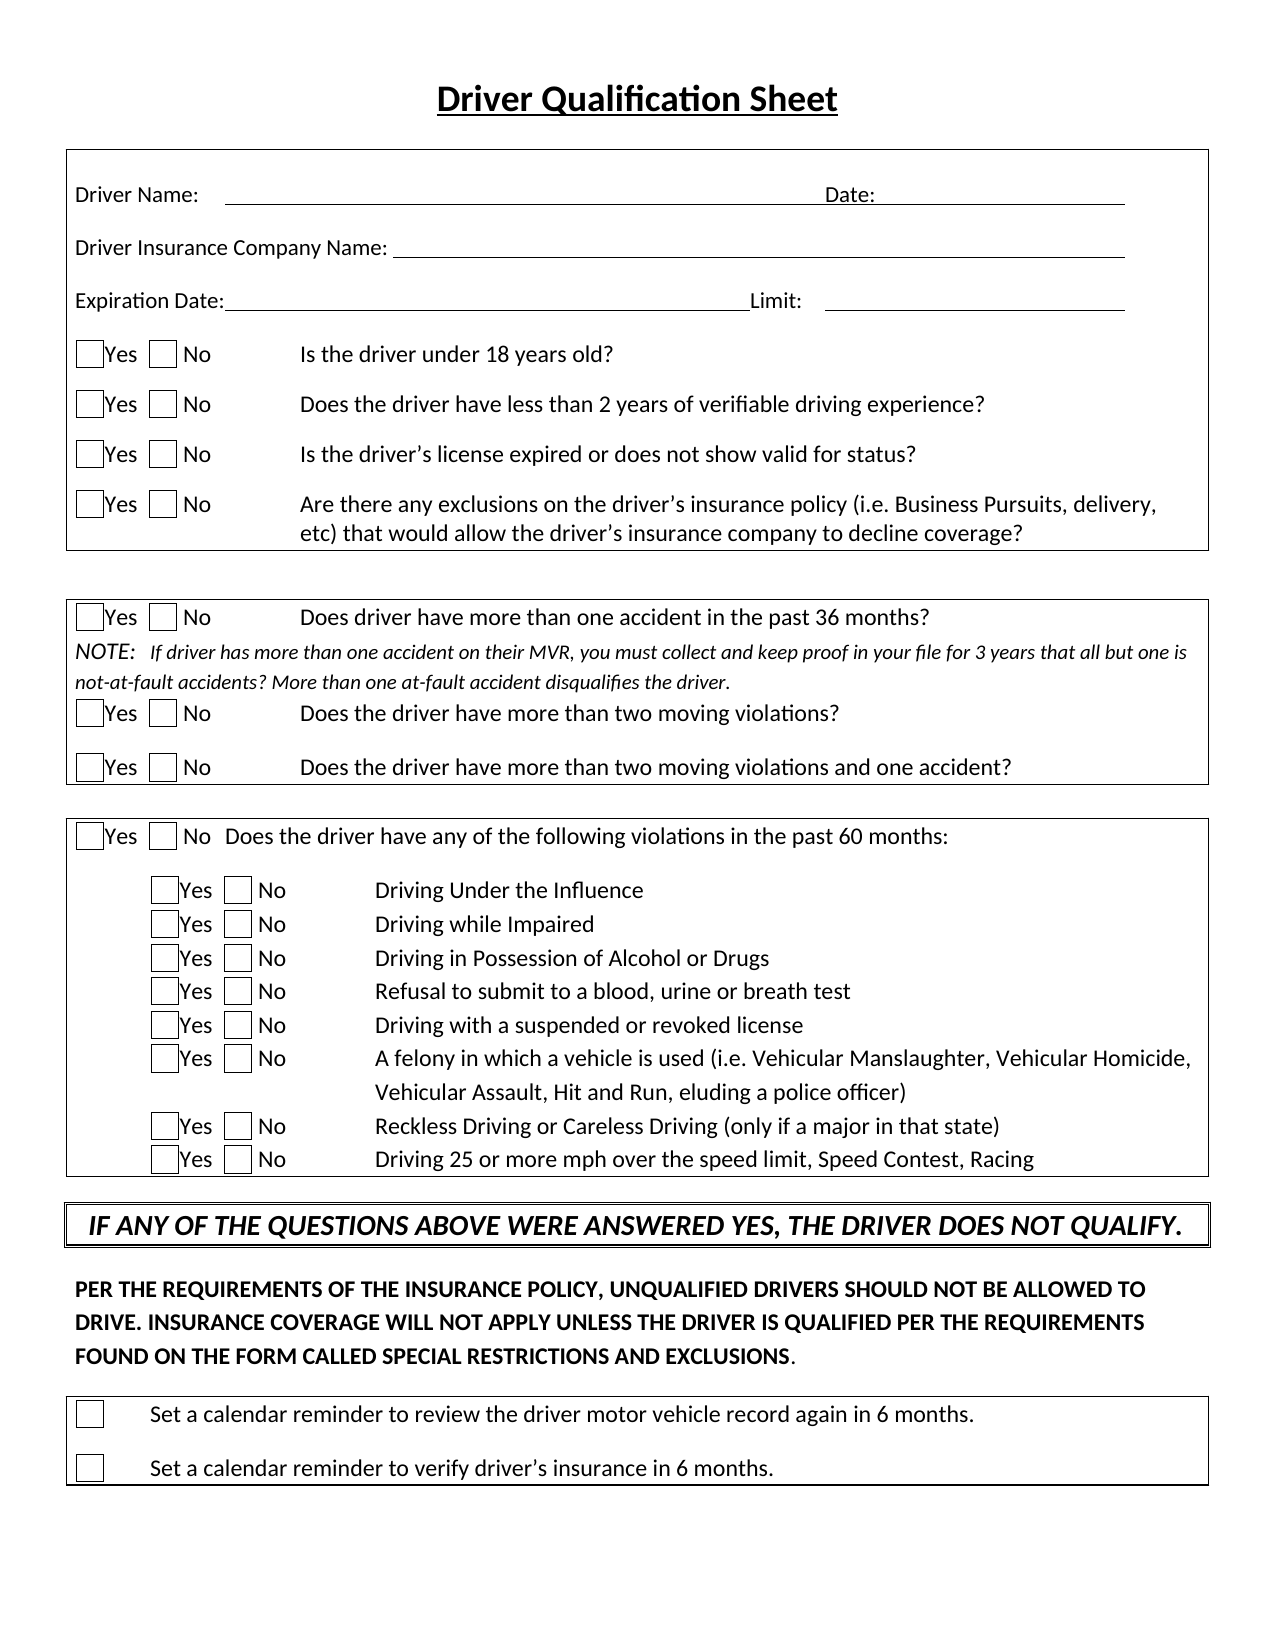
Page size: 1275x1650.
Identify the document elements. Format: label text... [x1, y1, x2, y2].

text Yes No Driving Under the Influence [67, 872, 1208, 904]
text Yes No Refusal to submit to a blood, urine or breath test [67, 973, 1208, 1006]
text Yes No Are there any exclusions on the driver’s insurance policy (i.e. Business Pursuits, delivery, etc) that would allow the driver’s insurance company to decline coverage? [67, 488, 1208, 550]
text Yes No Driving with a suspended or revoked license [67, 1007, 1208, 1039]
text Set a calendar reminder to verify driver’s insurance in 6 months. [67, 1450, 1208, 1484]
text Yes No A felony in which a vehicle is used (i.e. Vehicular Manslaughter, Vehicular Homicide, [67, 1040, 1208, 1073]
text Yes No Does the driver have more than two moving violations and one accident? [67, 749, 1208, 784]
text Vehicular Assault, Hit and Run, eluding a police officer) [67, 1074, 1208, 1106]
text Yes No Driving 25 or more mph over the speed limit, Speed Contest, Racing [67, 1141, 1208, 1176]
text IF ANY OF THE QUESTIONS ABOVE WERE ANSWERED YES, THE DRIVER DOES NOT QUALIFY. [67, 1205, 1208, 1244]
text PER THE REQUIREMENTS OF THE INSURANCE POLICY, UNQUALIFIED DRIVERS SHOULD NOT BE ALLOWED TO DRIVE. INSURANCE COVERAGE WILL NOT APPLY UNLESS THE DRIVER IS QUALIFIED PER THE REQUIREMENTS FOUND ON THE FORM CALLED SPECIAL RESTRICTIONS AND EXCLUSIONS. [75, 1274, 1200, 1370]
text Yes No Reckless Driving or Careless Driving (only if a major in that state) [67, 1108, 1208, 1140]
text Yes No Driving in Possession of Alcohol or Drugs [67, 939, 1208, 972]
text Yes No Does the driver have less than 2 years of verifiable driving experience? [67, 388, 1208, 418]
text Yes No Is the driver’s license expired or does not show valid for status? [67, 438, 1208, 468]
text Yes No Does the driver have more than two moving violations? [67, 695, 1208, 727]
text Yes No Does the driver have any of the following violations in the past 60 months: [67, 819, 1208, 850]
text Driver Insurance Company Name: [67, 229, 1208, 261]
text Driver Name: Date: [75, 180, 1200, 208]
text NOTE: If driver has more than one accident on their MVR, you must collect and keep proof in your file for 3 years that all but one is not-at-fault accidents? More than one at-fault accident disqualifies the driver. [67, 633, 1208, 694]
text Yes No Does driver have more than one accident in the past 36 months? [67, 600, 1208, 631]
text Driver Qualification Sheet [75, 75, 1200, 121]
text Yes No Driving while Impaired [67, 906, 1208, 938]
text Expiration Date: Limit: [67, 283, 1208, 314]
text Yes No Is the driver under 18 years old? [67, 338, 1208, 368]
text Set a calendar reminder to review the driver motor vehicle record again in 6 months. [67, 1397, 1208, 1428]
